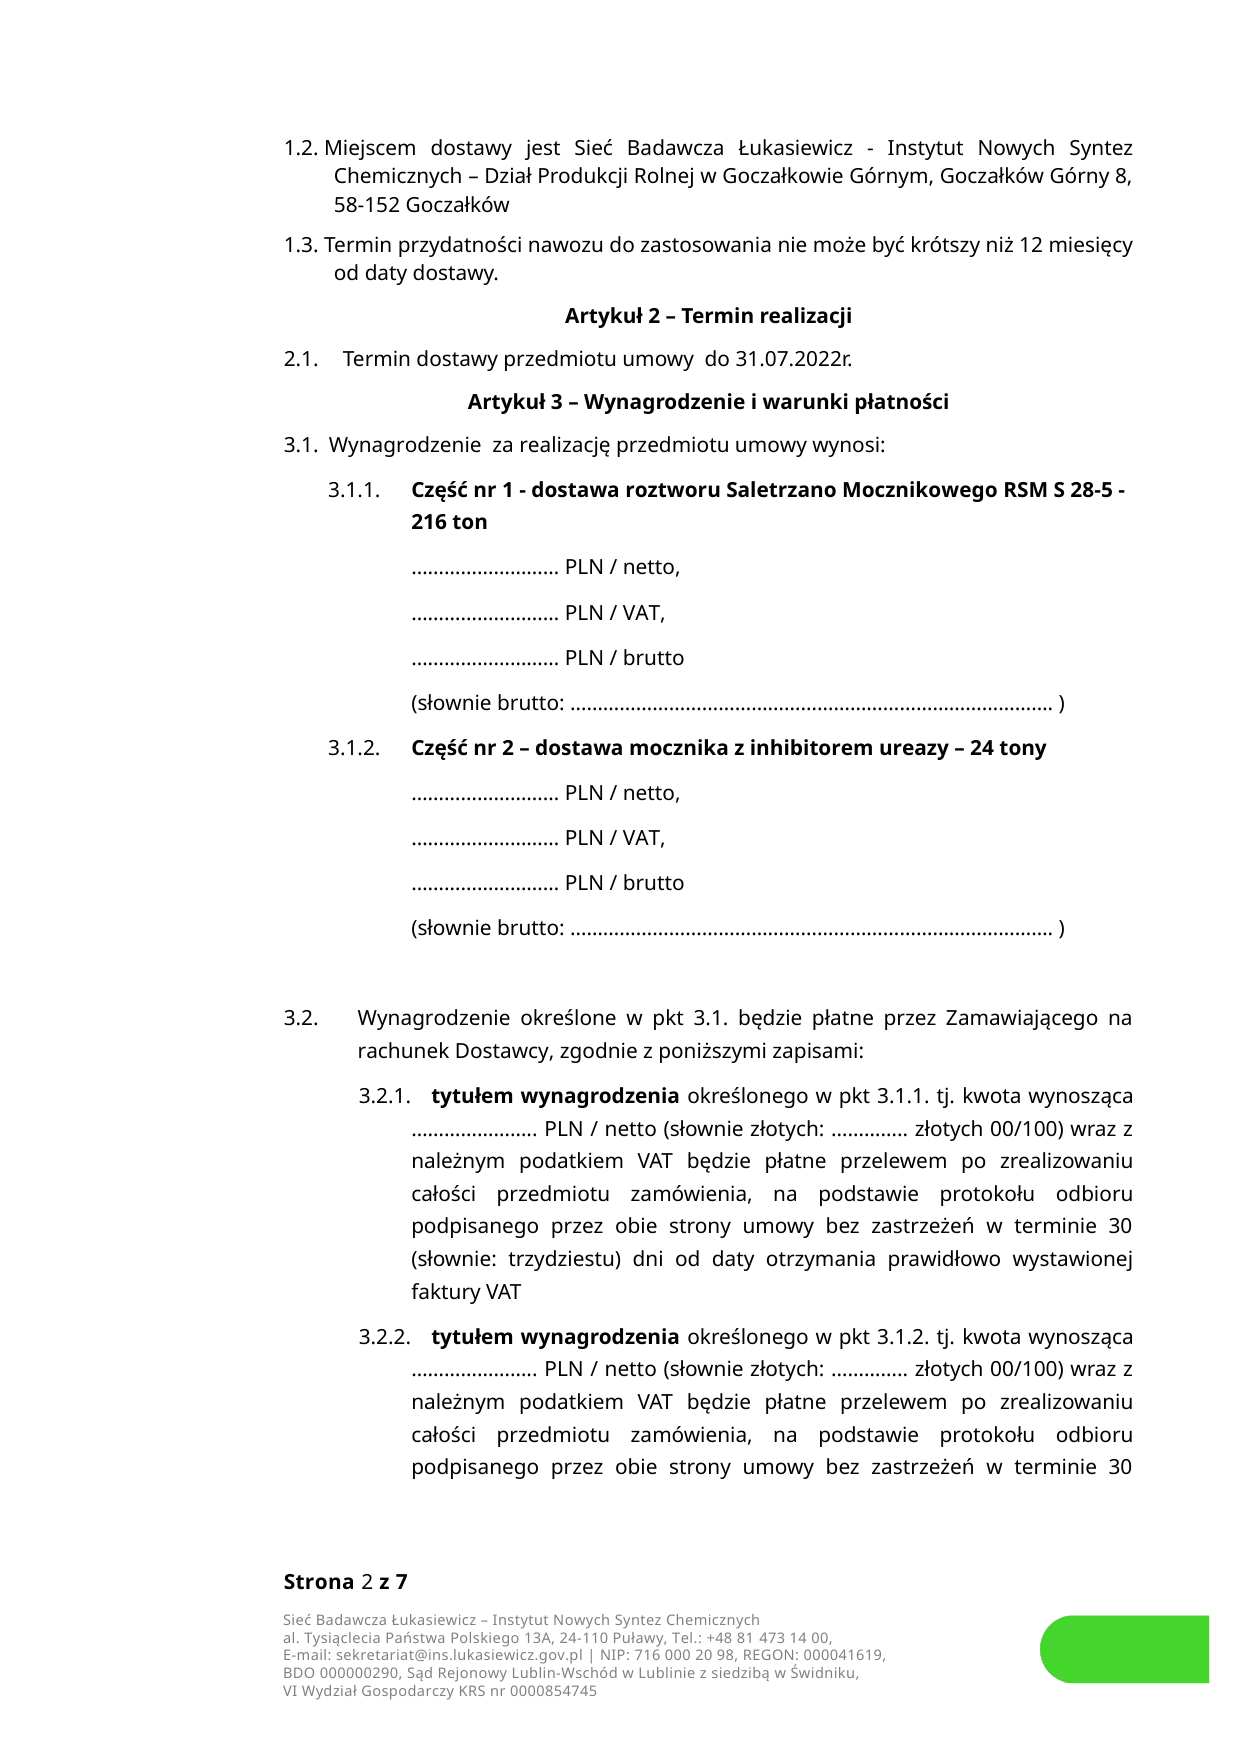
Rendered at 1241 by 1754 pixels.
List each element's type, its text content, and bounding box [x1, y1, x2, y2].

list Wynagrodzenie za realizację przedmiotu umowy wynosi: [283, 430, 1134, 458]
list Wynagrodzenie określone w pkt 3.1. będzie płatne przez Zamawiającego na rachunek Dostawcy, zgodnie z poniższymi zapisami: [283, 1003, 1134, 1064]
text Artykuł 3 – Wynagrodzenie i warunki płatności [283, 387, 1134, 415]
text ……………………… PLN / VAT, [337, 823, 1134, 852]
list tytułem wynagrodzenia określonego w pkt 3.1.1. tj. kwota wynosząca ………………….. PLN / netto (słownie złotych: ………….. złotych 00/100) wraz z należnym podatkiem VAT będzie płatne przelewem po zrealizowaniu całości przedmiotu zamówienia, na podstawie protokołu odbioru podpisanego przez obie strony umowy bez zastrzeżeń w terminie 30 (słownie: trzydziestu) dni od daty otrzymania prawidłowo wystawionej faktury VAT [358, 1081, 1134, 1305]
text (słownie brutto: ……………………………………………………………………………. ) [337, 688, 1134, 716]
text (słownie brutto: ……………………………………………………………………………. ) [337, 913, 1134, 942]
text ……………………… PLN / VAT, [337, 598, 1134, 626]
list Termin przydatności nawozu do zastosowania nie może być krótszy niż 12 miesięcy od daty dostawy. [283, 230, 1134, 287]
list Termin dostawy przedmiotu umowy do 31.07.2022r. [283, 344, 1134, 372]
list Część nr 1 - dostawa roztworu Saletrzano Mocznikowego RSM S 28-5 - 216 ton [328, 475, 1134, 536]
text ……………………… PLN / brutto [337, 643, 1134, 671]
text ……………………… PLN / netto, [337, 552, 1134, 581]
text Artykuł 2 – Termin realizacji [283, 301, 1134, 330]
text ……………………… PLN / brutto [337, 868, 1134, 897]
list Miejscem dostawy jest Sieć Badawcza Łukasiewicz - Instytut Nowych Syntez Chemicznych – Dział Produkcji Rolnej w Goczałkowie Górnym, Goczałków Górny 8, 58-152 Goczałków [283, 133, 1134, 218]
list Część nr 2 – dostawa mocznika z inhibitorem ureazy – 24 tony [328, 733, 1134, 761]
picture [1036, 1611, 1239, 1752]
text ……………………… PLN / netto, [411, 778, 1134, 806]
